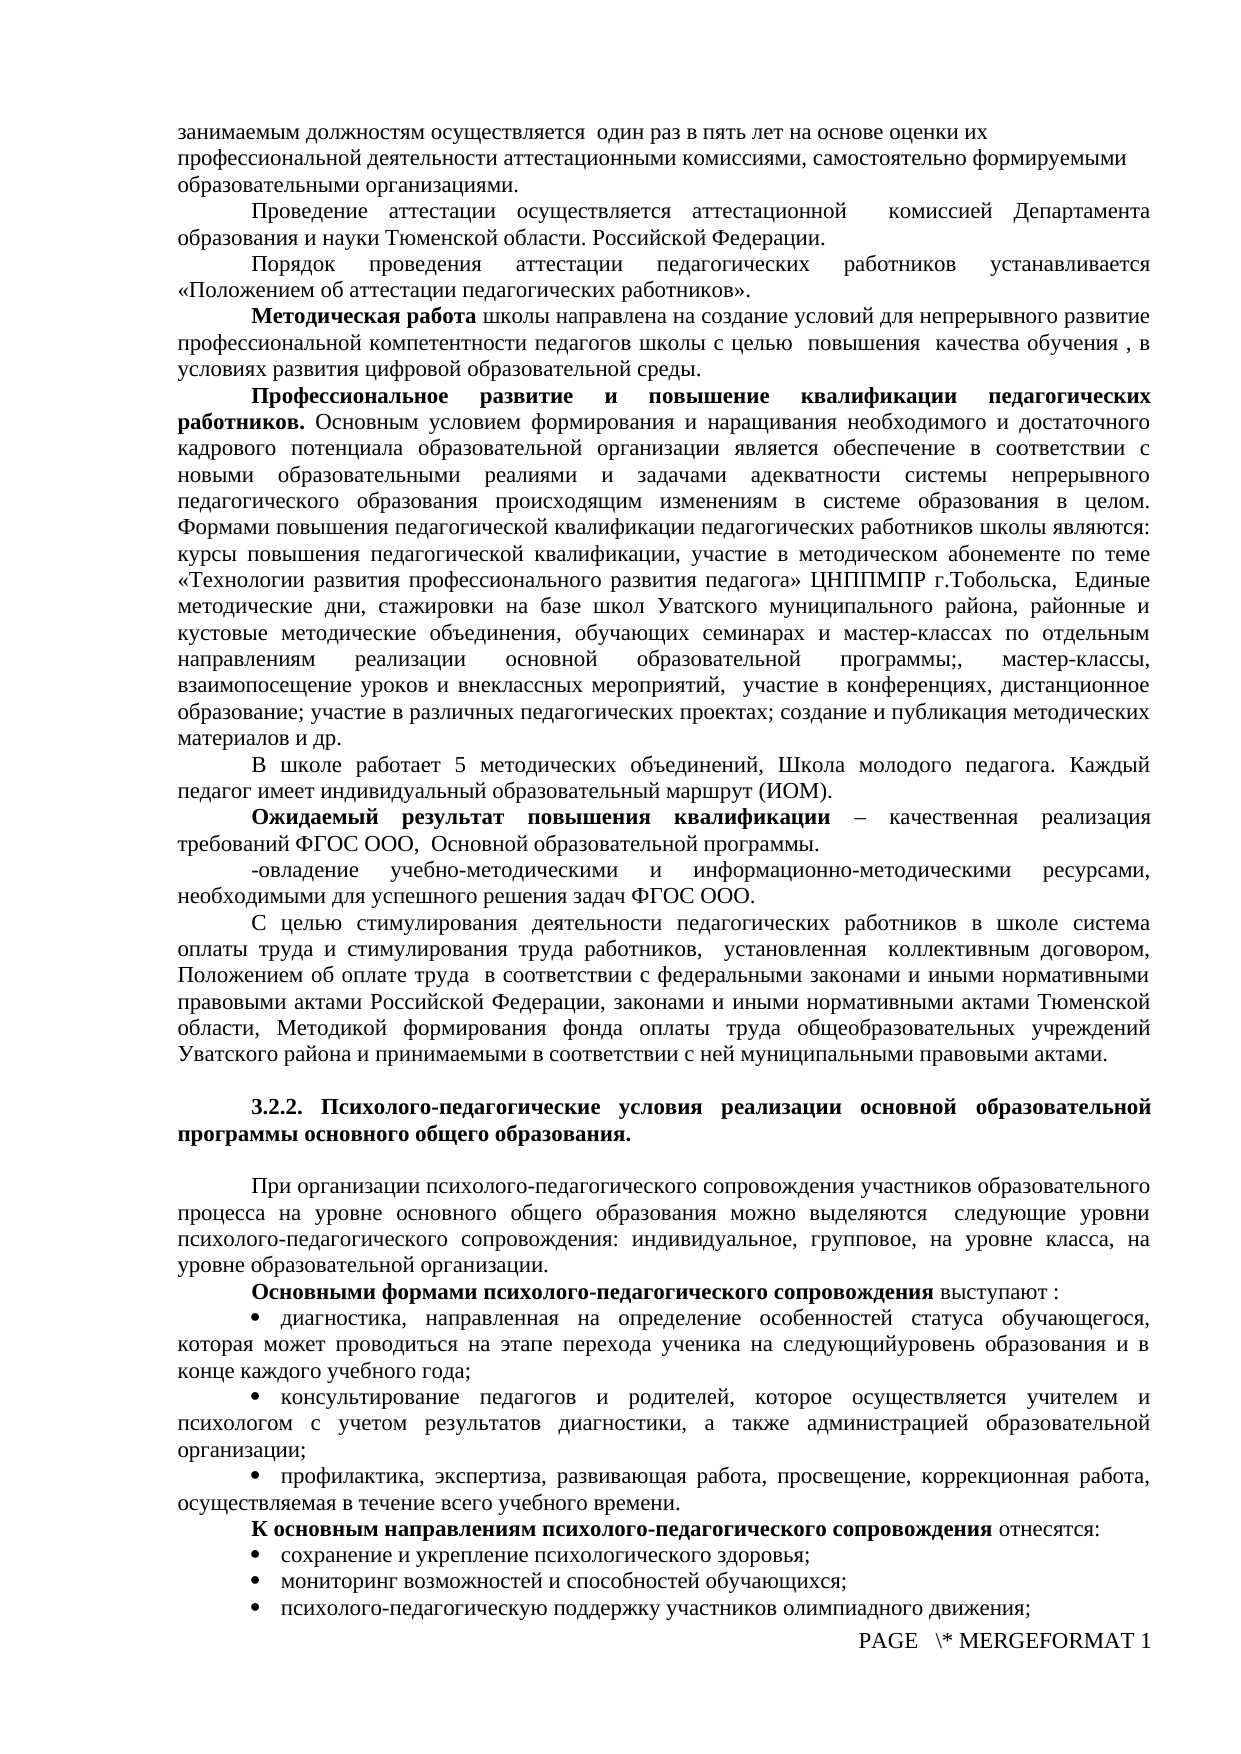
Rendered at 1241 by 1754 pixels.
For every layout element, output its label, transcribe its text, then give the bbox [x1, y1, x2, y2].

text 3.2.2. Психолого-педагогические условия реализации основной образовательной программы основного общего образования. [177, 1093, 1152, 1146]
list мониторинг возможностей и способностей обучающихся; [177, 1568, 1152, 1594]
list консультирование педагогов и родителей, которое осуществляется учителем и психологом с учетом результатов диагностики, а также администрацией образовательной организации; [177, 1383, 1152, 1462]
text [177, 118, 1152, 197]
text Основными формами психолого-педагогического сопровождения выступают : [177, 1278, 1152, 1304]
text Проведение аттестации осуществляется аттестационной комиссией Департамента образования и науки Тюменской области. Российской Федерации. [177, 197, 1152, 250]
text При организации психолого-педагогического сопровождения участников образовательного процесса на уровне основного общего образования можно выделяются следующие уровни психолого-педагогического сопровождения: индивидуальное, групповое, на уровне класса, на уровне образовательной организации. [177, 1172, 1152, 1278]
list диагностика, направленная на определение особенностей статуса обучающегося, которая может проводиться на этапе перехода ученика на следующийуровень образования и в конце каждого учебного года; [177, 1304, 1152, 1383]
list сохранение и укрепление психологического здоровья; [177, 1541, 1152, 1568]
text Методическая работа школы направлена на создание условий для непрерывного развитие профессиональной компетентности педагогов школы с целью повышения качества обучения , в условиях развития цифровой образовательной среды. [177, 303, 1152, 382]
text К основным направлениям психолого-педагогического сопровождения отнесятся: [177, 1515, 1152, 1541]
text Порядок проведения аттестации педагогических работников устанавливается «Положением об аттестации педагогических работников». [177, 250, 1152, 303]
text Ожидаемый результат повышения квалификации – качественная реализация требований ФГОС ООО, Основной образовательной программы. [177, 803, 1152, 856]
text -овладение учебно-методическими и информационно-методическими ресурсами, необходимыми для успешного решения задач ФГОС ООО. [177, 856, 1152, 909]
text Профессиональное развитие и повышение квалификации педагогических работников. Основным условием формирования и наращивания необходимого и достаточного кадрового потенциала образовательной организации является обеспечение в соответствии с новыми образовательными реалиями и задачами адекватности системы непрерывного педагогического образования происходящим изменениям в системе образования в целом. Формами повышения педагогической квалификации педагогических работников школы являются: курсы повышения педагогической квалификации, участие в методическом абонементе по теме «Технологии развития профессионального развития педагога» ЦНППМПР г.Тобольска, Единые методические дни, стажировки на базе школ Уватского муниципального района, районные и кустовые методические объединения, обучающих семинарах и мастер-классах по отдельным направлениям реализации основной образовательной программы;, мастер-классы, взаимопосещение уроков и внеклассных мероприятий, участие в конференциях, дистанционное образование; участие в различных педагогических проектах; создание и публикация методических материалов и др. [177, 382, 1152, 751]
list профилактика, экспертиза, развивающая работа, просвещение, коррекционная работа, осуществляемая в течение всего учебного времени. [177, 1462, 1152, 1515]
text В школе работает 5 методических объединений, Школа молодого педагога. Каждый педагог имеет индивидуальный образовательный маршрут (ИОМ). [177, 751, 1152, 803]
text С целью стимулирования деятельности педагогических работников в школе система оплаты труда и стимулирования труда работников, установленная коллективным договором, Положением об оплате труда в соответствии с федеральными законами и иными нормативными правовыми актами Российской Федерации, законами и иными нормативными актами Тюменской области, Методикой формирования фонда оплаты труда общеобразовательных учреждений Уватского района и принимаемыми в соответствии с ней муниципальными правовыми актами. [177, 909, 1152, 1067]
list психолого-педагогическую поддержку участников олимпиадного движения; [177, 1594, 1152, 1620]
